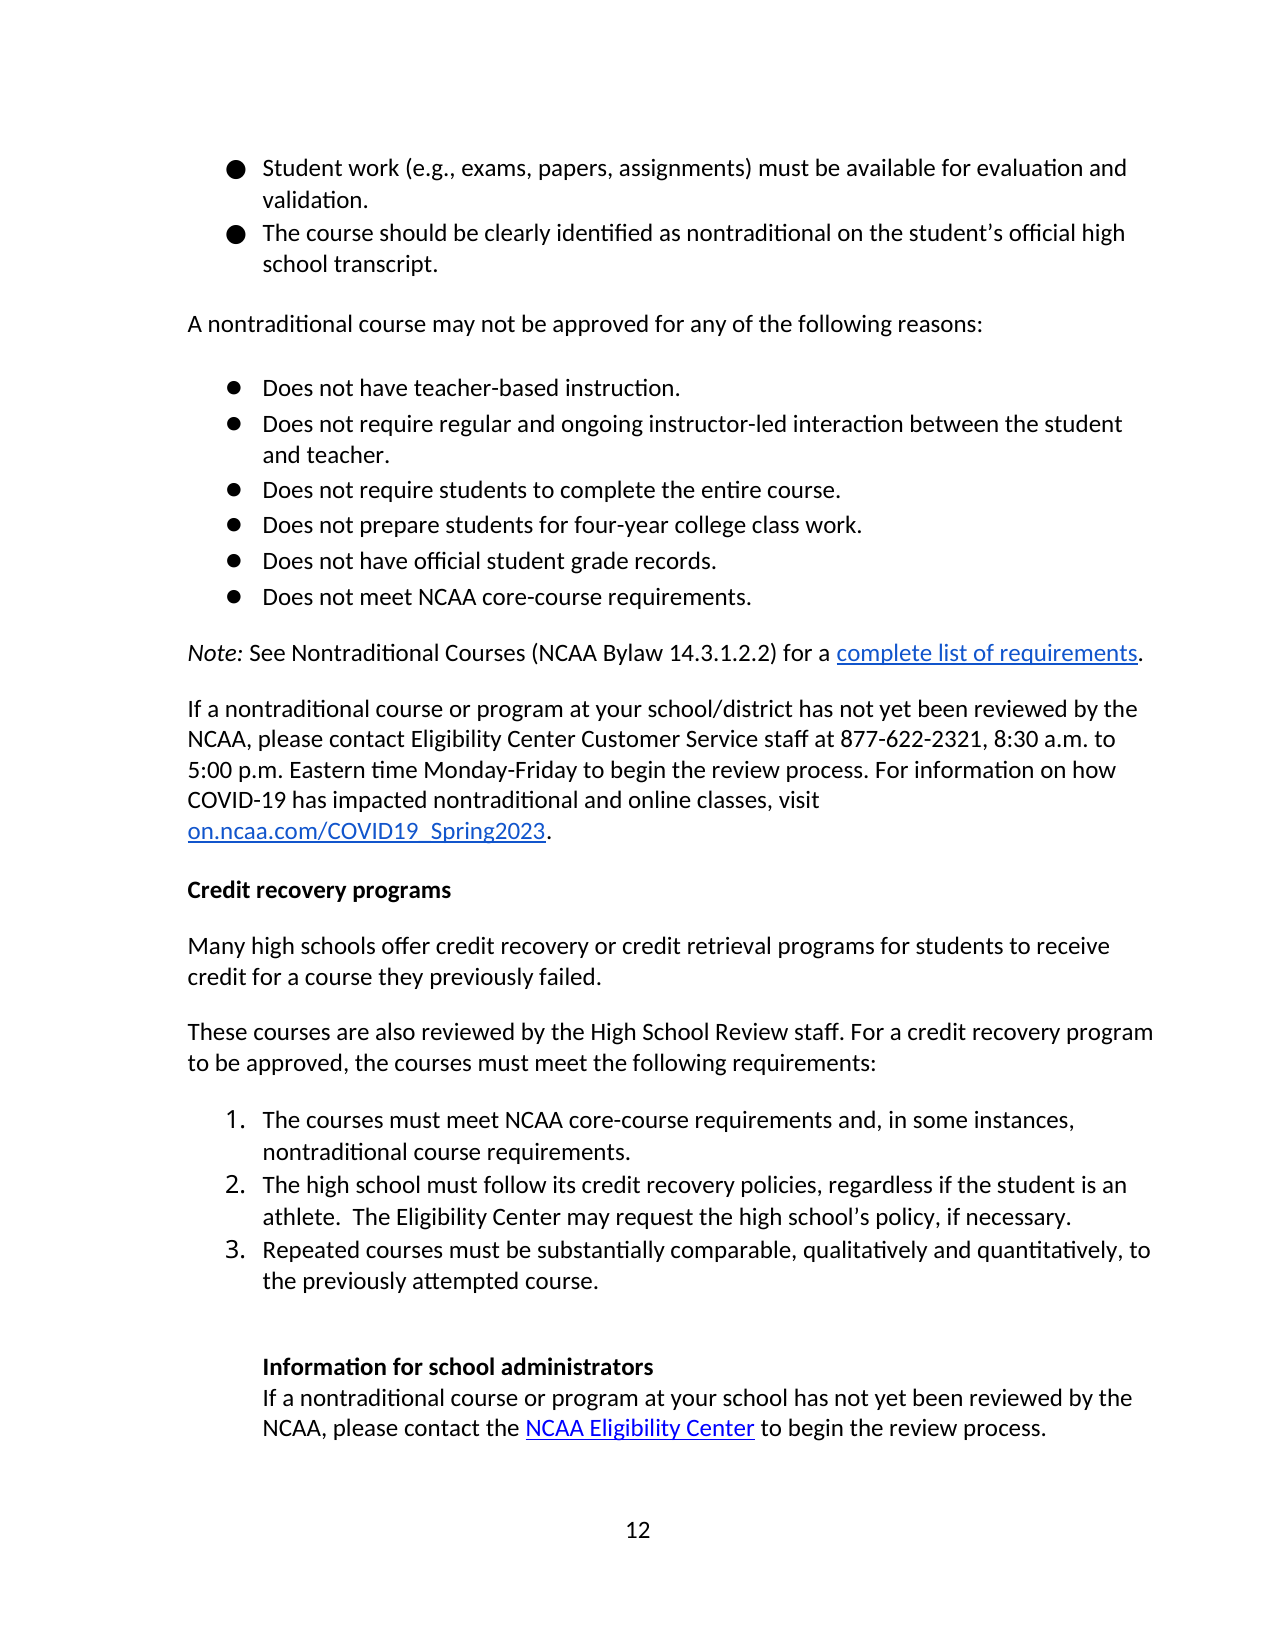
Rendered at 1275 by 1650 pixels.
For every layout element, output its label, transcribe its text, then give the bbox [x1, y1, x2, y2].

subtitle Does not meet NCAA core-course requirements. [225, 577, 1162, 612]
text Many high schools offer credit recovery or credit retrieval programs for students to receive credit for a course they previously failed. [187, 930, 1162, 991]
subtitle Does not have teacher-based instruction. [225, 368, 1162, 404]
text These courses are also reviewed by the High School Review staff. For a credit recovery program to be approved, the courses must meet the following requirements: [187, 1016, 1162, 1077]
subtitle A nontraditional course may not be approved for any of the following reasons: [187, 308, 1162, 339]
subtitle Does not have official student grade records. [225, 541, 1162, 577]
list The courses must meet NCAA core-course requirements and, in some instances, nontraditional course requirements. [225, 1102, 1162, 1167]
text If a nontraditional course or program at your school has not yet been reviewed by the NCAA, please contact the NCAA Eligibility Center to begin the review process. [262, 1382, 1162, 1443]
subtitle Does not require regular and ongoing instructor-led interaction between the student and teacher. [225, 404, 1162, 470]
list The course should be clearly identified as nontraditional on the student’s official high school transcript. [225, 214, 1162, 279]
text Note: See Nontraditional Courses (NCAA Bylaw 14.3.1.2.2) for a complete list of requirements. [187, 637, 1162, 668]
subtitle Does not prepare students for four-year college class work. [225, 505, 1162, 541]
text Information for school administrators [262, 1351, 1162, 1382]
list The high school must follow its credit recovery policies, regardless if the student is an athlete. The Eligibility Center may request the high school’s policy, if necessary. [225, 1167, 1162, 1231]
subtitle Credit recovery programs [187, 874, 1162, 905]
subtitle Does not require students to complete the entire course. [225, 470, 1162, 505]
list Repeated courses must be substantially comparable, qualitatively and quantitatively, to the previously attempted course. [225, 1231, 1162, 1296]
list Student work (e.g., exams, papers, assignments) must be available for evaluation and validation. [225, 150, 1162, 214]
text If a nontraditional course or program at your school/district has not yet been reviewed by the NCAA, please contact Eligibility Center Customer Service staff at 877-622-2321, 8:30 a.m. to 5:00 p.m. Eastern time Monday-Friday to begin the review process. For information on how COVID-19 has impacted nontraditional and online classes, visit on.ncaa.com/COVID19_Spring2023. [187, 693, 1162, 845]
